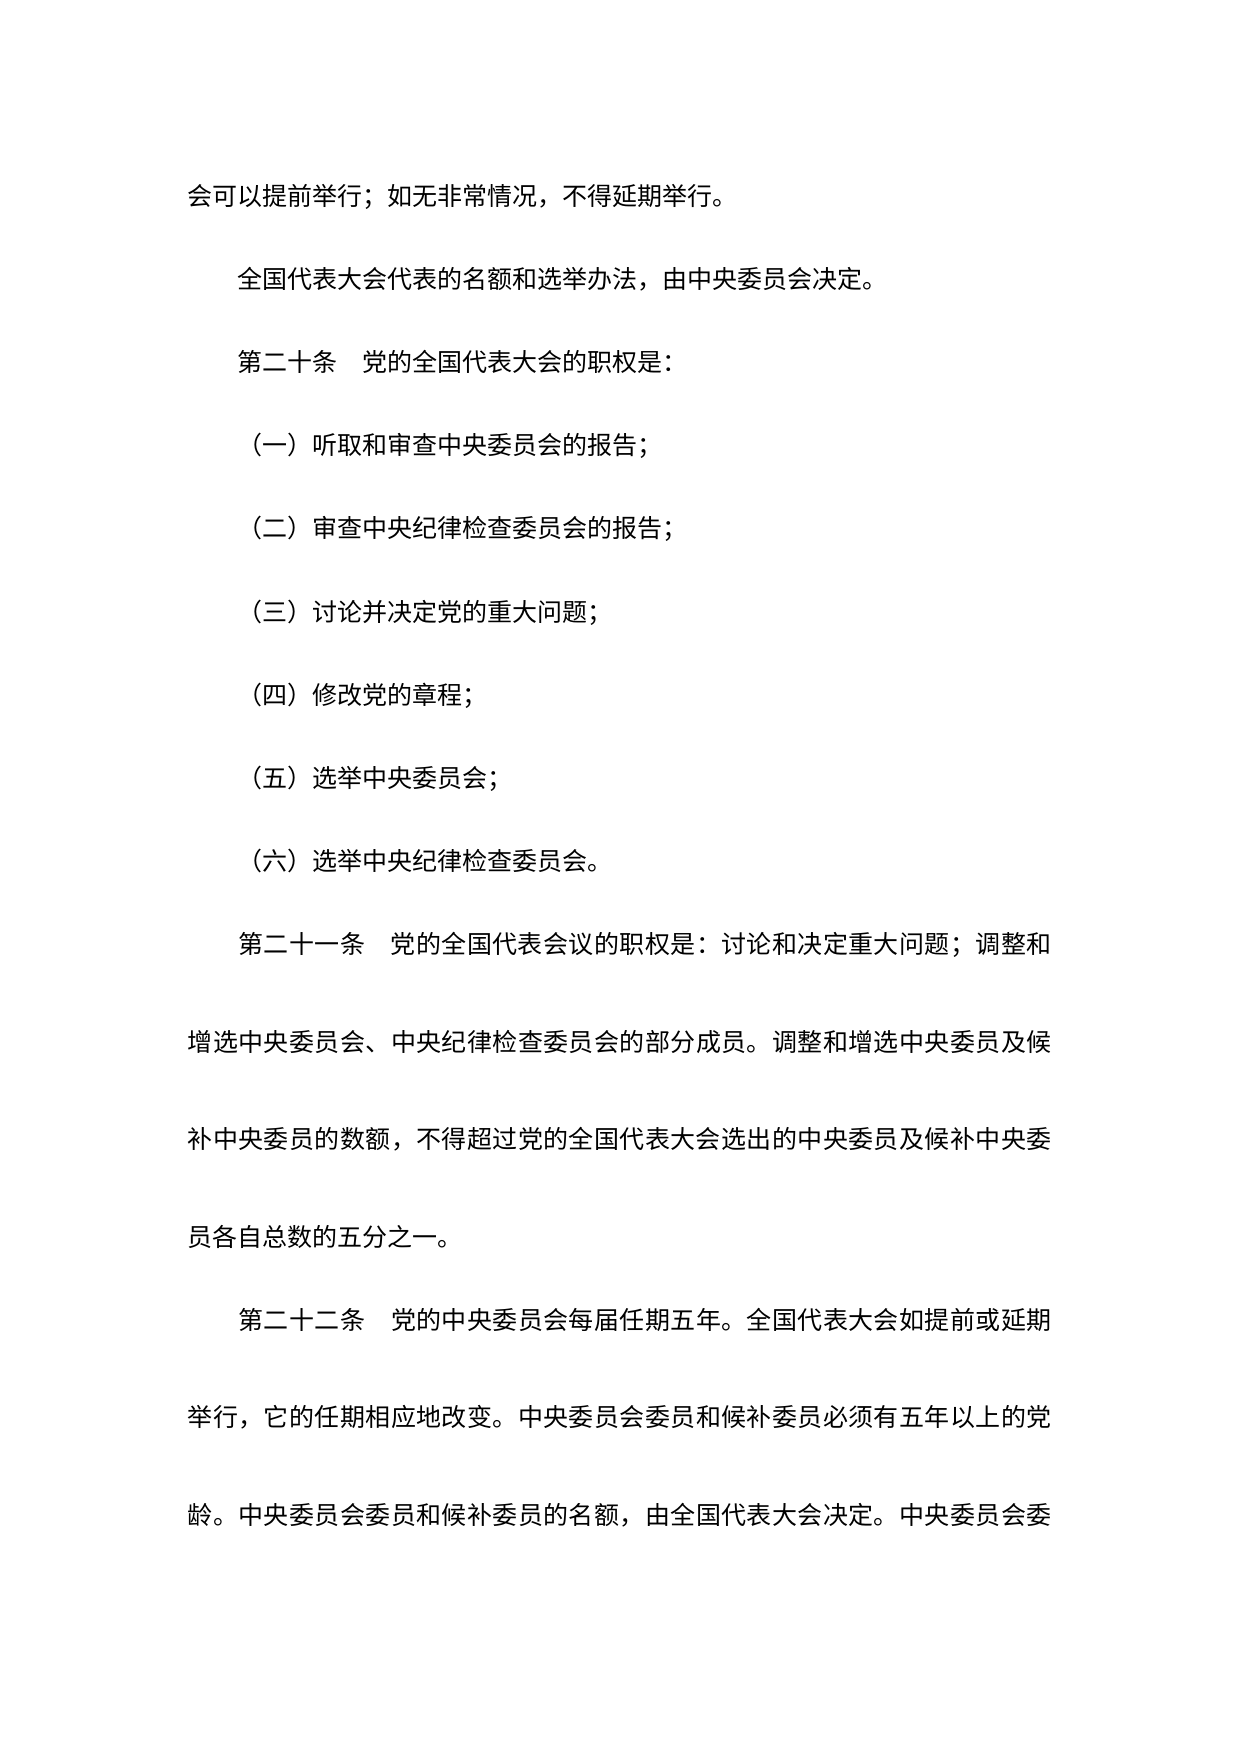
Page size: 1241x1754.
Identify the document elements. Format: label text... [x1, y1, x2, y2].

text （四）修改党的章程； [187, 661, 1053, 726]
text （一）听取和审查中央委员会的报告； [187, 411, 1053, 476]
text （二）审查中央纪律检查委员会的报告； [187, 494, 1053, 559]
text 全国代表大会代表的名额和选举办法，由中央委员会决定。 [187, 245, 1053, 310]
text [187, 1286, 1053, 1546]
text （六）选举中央纪律检查委员会。 [187, 827, 1053, 892]
text 第二十条 党的全国代表大会的职权是： [187, 328, 1053, 393]
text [187, 162, 1053, 227]
text （五）选举中央委员会； [187, 744, 1053, 809]
text （三）讨论并决定党的重大问题； [187, 578, 1053, 643]
text 第二十一条 党的全国代表会议的职权是：讨论和决定重大问题；调整和增选中央委员会、中央纪律检查委员会的部分成员。调整和增选中央委员及候补中央委员的数额，不得超过党的全国代表大会选出的中央委员及候补中央委员各自总数的五分之一。 [187, 910, 1053, 1268]
